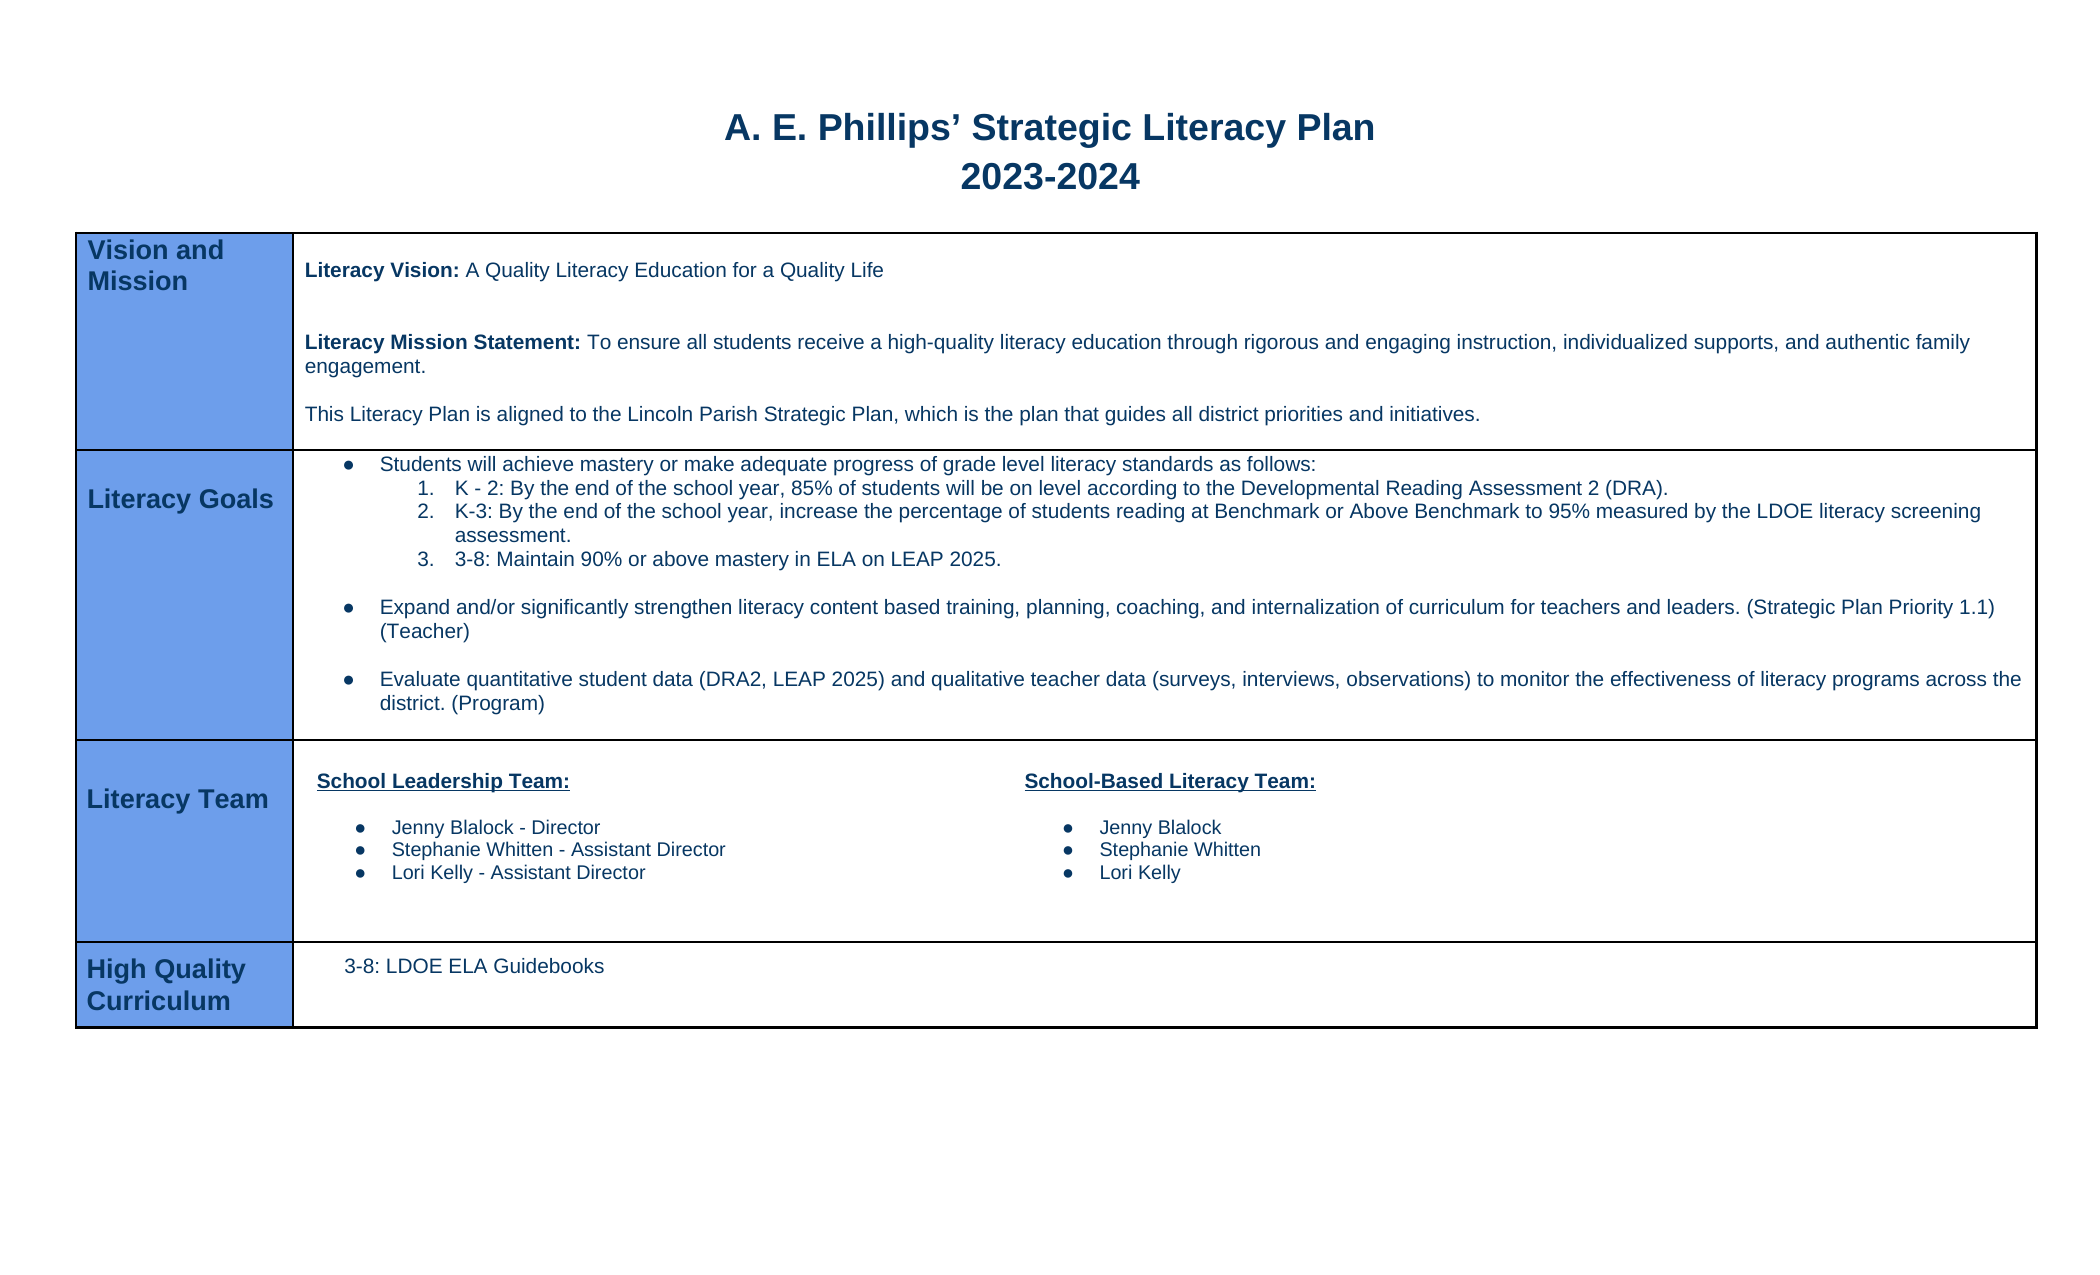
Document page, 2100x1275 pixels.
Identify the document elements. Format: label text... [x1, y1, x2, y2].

table_header Literacy Vision: A Quality Literacy Education for a Quality Life Literacy Mission Statement: To ensure all students receive a high-quality literacy education through rigorous and engaging instruction, individualized supports, and authentic family engagement. This Literacy Plan is aligned to the Lincoln Parish Strategic Plan, which is the plan that guides all district priorities and initiatives. [294, 234, 2035, 449]
table_cell Literacy Goals [77, 451, 292, 739]
table_cell High Quality Curriculum [77, 943, 292, 1026]
table_cell 3-8: LDOE ELA Guidebooks [294, 943, 2035, 1026]
text A. E. Phillips’ Strategic Literacy Plan [75, 105, 2025, 148]
table_cell Literacy Team [77, 741, 292, 941]
text 2023-2024 [75, 154, 2025, 198]
table_cell Students will achieve mastery or make adequate progress of grade level literacy standards as follows: K - 2: By the end of the school year, 85% of students will be on level according to the Developmental Reading Assessment 2 (DRA). K-3: By the end of the school year, increase the percentage of students reading at Benchmark or Above Benchmark to 95% measured by the LDOE literacy screening assessment. 3-8: Maintain 90% or above mastery in ELA on LEAP 2025. Expand and/or significantly strengthen literacy content based training, planning, coaching, and internalization of curriculum for teachers and leaders. (Strategic Plan Priority 1.1) (Teacher) Evaluate quantitative student data (DRA2, LEAP 2025) and qualitative teacher data (surveys, interviews, observations) to monitor the effectiveness of literacy programs across the district. (Program) [294, 451, 2035, 739]
table_header Vision and Mission [77, 234, 292, 449]
table_cell [294, 741, 2035, 941]
